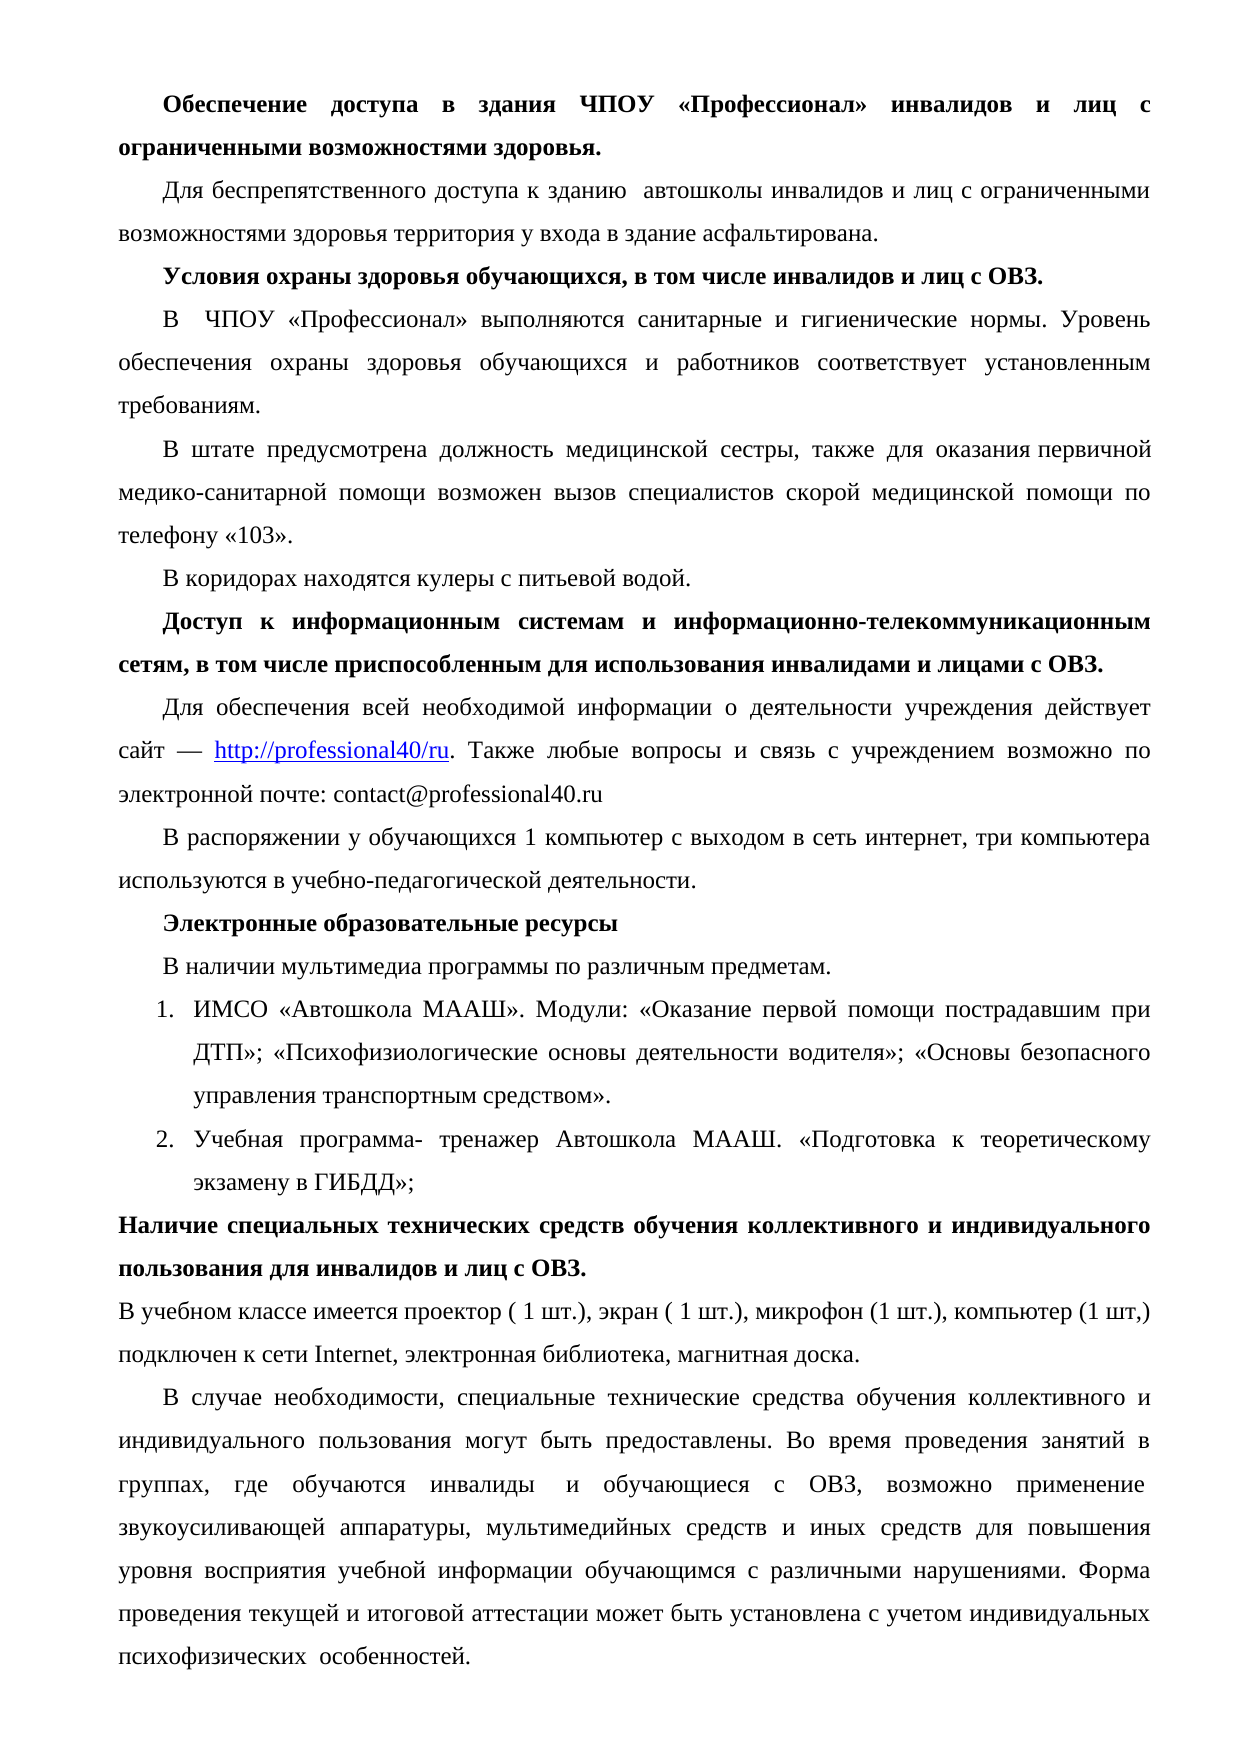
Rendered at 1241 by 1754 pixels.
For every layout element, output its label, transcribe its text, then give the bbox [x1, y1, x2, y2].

text В наличии мультимедиа программы по различным предметам. [118, 951, 1152, 980]
text В случае необходимости, специальные технические средства обучения коллективного и индивидуального пользования могут быть предоставлены. Во время проведения занятий в группах, где обучаются инвалиды и обучающиеся с ОВЗ, возможно применение звукоусиливающей аппаратуры, мультимедийных средств и иных средств для повышения уровня восприятия учебной информации обучающимся с различными нарушениями. Форма проведения текущей и итоговой аттестации может быть установлена с учетом индивидуальных психофизических особенностей. [118, 1382, 1152, 1670]
text Электронные образовательные ресурсы [118, 908, 1152, 937]
text В распоряжении у обучающихся 1 компьютер с выходом в сеть интернет, три компьютера используются в учебно-педагогической деятельности. [118, 822, 1152, 894]
text Для беспрепятственного доступа к зданию автошколы инвалидов и лиц с ограниченными возможностями здоровья территория у входа в здание асфальтирована. [118, 175, 1152, 247]
text Условия охраны здоровья обучающихся, в том числе инвалидов и лиц с ОВЗ. [118, 261, 1152, 290]
list ИМСО «Автошкола МААШ». Модули: «Оказание первой помощи пострадавшим при ДТП»; «Психофизиологические основы деятельности водителя»; «Основы безопасного управления транспортным средством». [156, 994, 1152, 1109]
text Обеспечение доступа в здания ЧПОУ «Профессионал» инвалидов и лиц с ограниченными возможностями здоровья. [118, 89, 1152, 161]
text Для обеспечения всей необходимой информации о деятельности учреждения действует сайт — http://professional40/ru. Также любые вопросы и связь с учреждением возможно по электронной почте: contact@professional40.ru [118, 692, 1152, 807]
text В штате предусмотрена должность медицинской сестры, также для оказания первичной медико-санитарной помощи возможен вызов специалистов скорой медицинской помощи по телефону «103». [118, 434, 1152, 549]
list Учебная программа- тренажер Автошкола МААШ. «Подготовка к теоретическому экзамену в ГИБДД»; [156, 1124, 1152, 1196]
text В учебном классе имеется проектор ( 1 шт.), экран ( 1 шт.), микрофон (1 шт.), компьютер (1 шт,) подключен к сети Internet, электронная библиотека, магнитная доска. [118, 1296, 1152, 1368]
text Наличие специальных технических средств обучения коллективного и индивидуального пользования для инвалидов и лиц с ОВЗ. [118, 1210, 1152, 1282]
text Доступ к информационным системам и информационно-телекоммуникационным сетям, в том числе приспособленным для использования инвалидами и лицами с ОВЗ. [118, 606, 1152, 678]
text В коридорах находятся кулеры с питьевой водой. [118, 563, 1152, 592]
text В ЧПОУ «Профессионал» выполняются санитарные и гигиенические нормы. Уровень обеспечения охраны здоровья обучающихся и работников соответствует установленным требованиям. [118, 304, 1152, 419]
